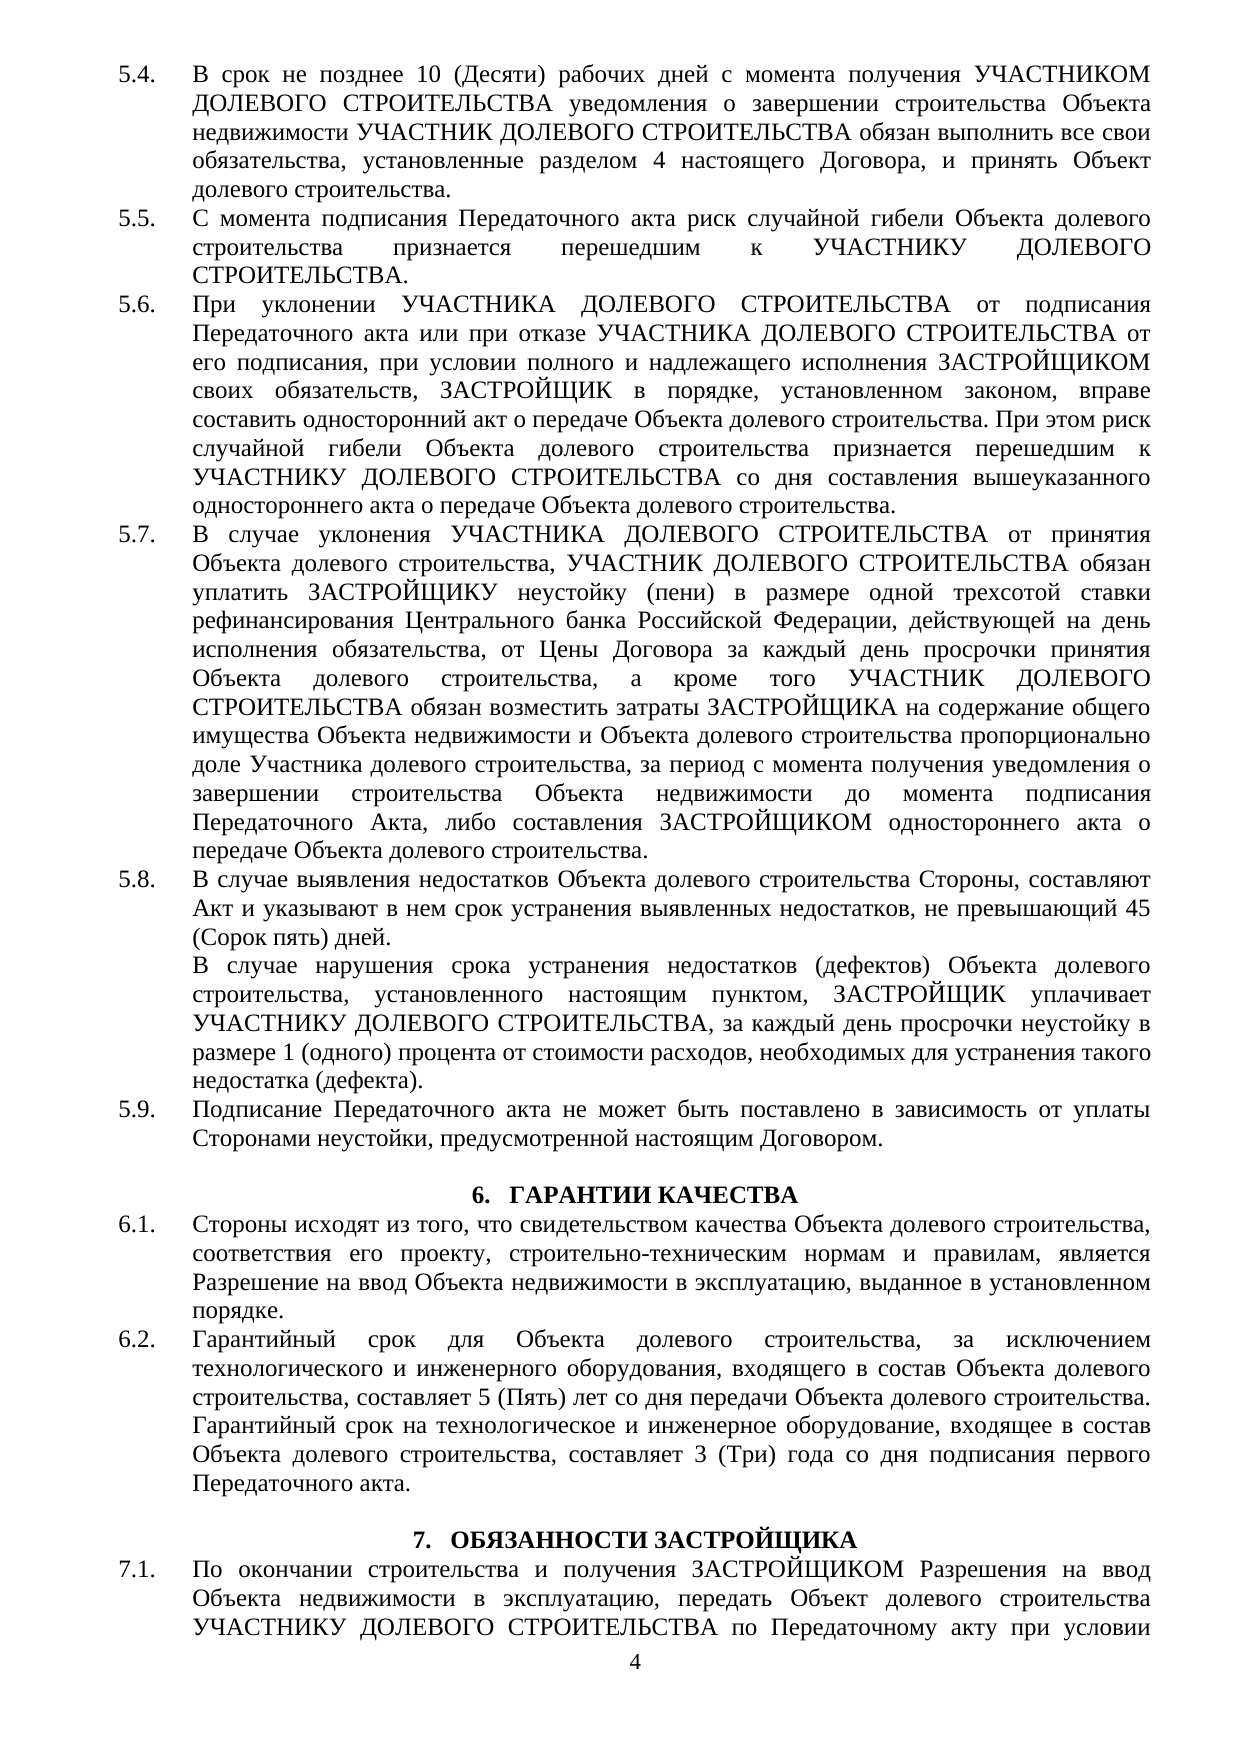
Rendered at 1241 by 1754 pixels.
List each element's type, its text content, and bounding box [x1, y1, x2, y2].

list ГАРАНТИИ КАЧЕСТВА [118, 1180, 1152, 1209]
list ОБЯЗАННОСТИ ЗАСТРОЙЩИКА [118, 1525, 1152, 1554]
list Гарантийный срок для Объекта долевого строительства, за исключением технологического и инженерного оборудования, входящего в состав Объекта долевого строительства, составляет 5 (Пять) лет со дня передачи Объекта долевого строительства. Гарантийный срок на технологическое и инженерное оборудование, входящее в состав Объекта долевого строительства, составляет 3 (Три) года со дня подписания первого Передаточного акта. [118, 1324, 1152, 1497]
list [118, 1554, 1152, 1640]
list В случае выявления недостатков Объекта долевого строительства Стороны, составляют Акт и указывают в нем срок устранения выявленных недостатков, не превышающий 45 (Сорок пять) дней. [118, 864, 1152, 950]
list Подписание Передаточного акта не может быть поставлено в зависимость от уплаты Сторонами неустойки, предусмотренной настоящим Договором. [118, 1094, 1152, 1152]
text В случае нарушения срока устранения недостатков (дефектов) Объекта долевого строительства, установленного настоящим пунктом, ЗАСТРОЙЩИК уплачивает УЧАСТНИКУ ДОЛЕВОГО СТРОИТЕЛЬСТВА, за каждый день просрочки неустойку в размере 1 (одного) процента от стоимости расходов, необходимых для устранения такого недостатка (дефекта). [192, 950, 1152, 1094]
list При уклонении УЧАСТНИКА ДОЛЕВОГО СТРОИТЕЛЬСТВА от подписания Передаточного акта или при отказе УЧАСТНИКА ДОЛЕВОГО СТРОИТЕЛЬСТВА от его подписания, при условии полного и надлежащего исполнения ЗАСТРОЙЩИКОМ своих обязательств, ЗАСТРОЙЩИК в порядке, установленном законом, вправе составить односторонний акт о передаче Объекта долевого строительства. При этом риск случайной гибели Объекта долевого строительства признается перешедшим к УЧАСТНИКУ ДОЛЕВОГО СТРОИТЕЛЬСТВА со дня составления вышеуказанного одностороннего акта о передаче Объекта долевого строительства. [118, 289, 1152, 519]
list С момента подписания Передаточного акта риск случайной гибели Объекта долевого строительства признается перешедшим к УЧАСТНИКУ ДОЛЕВОГО СТРОИТЕЛЬСТВА. [118, 203, 1152, 289]
list В случае уклонения УЧАСТНИКА ДОЛЕВОГО СТРОИТЕЛЬСТВА от принятия Объекта долевого строительства, УЧАСТНИК ДОЛЕВОГО СТРОИТЕЛЬСТВА обязан уплатить ЗАСТРОЙЩИКУ неустойку (пени) в размере одной трехсотой ставки рефинансирования Центрального банка Российской Федерации, действующей на день исполнения обязательства, от Цены Договора за каждый день просрочки принятия Объекта долевого строительства, а кроме того УЧАСТНИК ДОЛЕВОГО СТРОИТЕЛЬСТВА обязан возместить затраты ЗАСТРОЙЩИКА на содержание общего имущества Объекта недвижимости и Объекта долевого строительства пропорционально доле Участника долевого строительства, за период с момента получения уведомления о завершении строительства Объекта недвижимости до момента подписания Передаточного Акта, либо составления ЗАСТРОЙЩИКОМ одностороннего акта о передаче Объекта долевого строительства. [118, 519, 1152, 864]
list Стороны исходят из того, что свидетельством качества Объекта долевого строительства, соответствия его проекту, строительно-техническим нормам и правилам, является Разрешение на ввод Объекта недвижимости в эксплуатацию, выданное в установленном порядке. [118, 1209, 1152, 1324]
list В срок не позднее 10 (Десяти) рабочих дней с момента получения УЧАСТНИКОМ ДОЛЕВОГО СТРОИТЕЛЬСТВА уведомления о завершении строительства Объекта недвижимости УЧАСТНИК ДОЛЕВОГО СТРОИТЕЛЬСТВА обязан выполнить все свои обязательства, установленные разделом 4 настоящего Договора, и принять Объект долевого строительства. [118, 59, 1152, 203]
